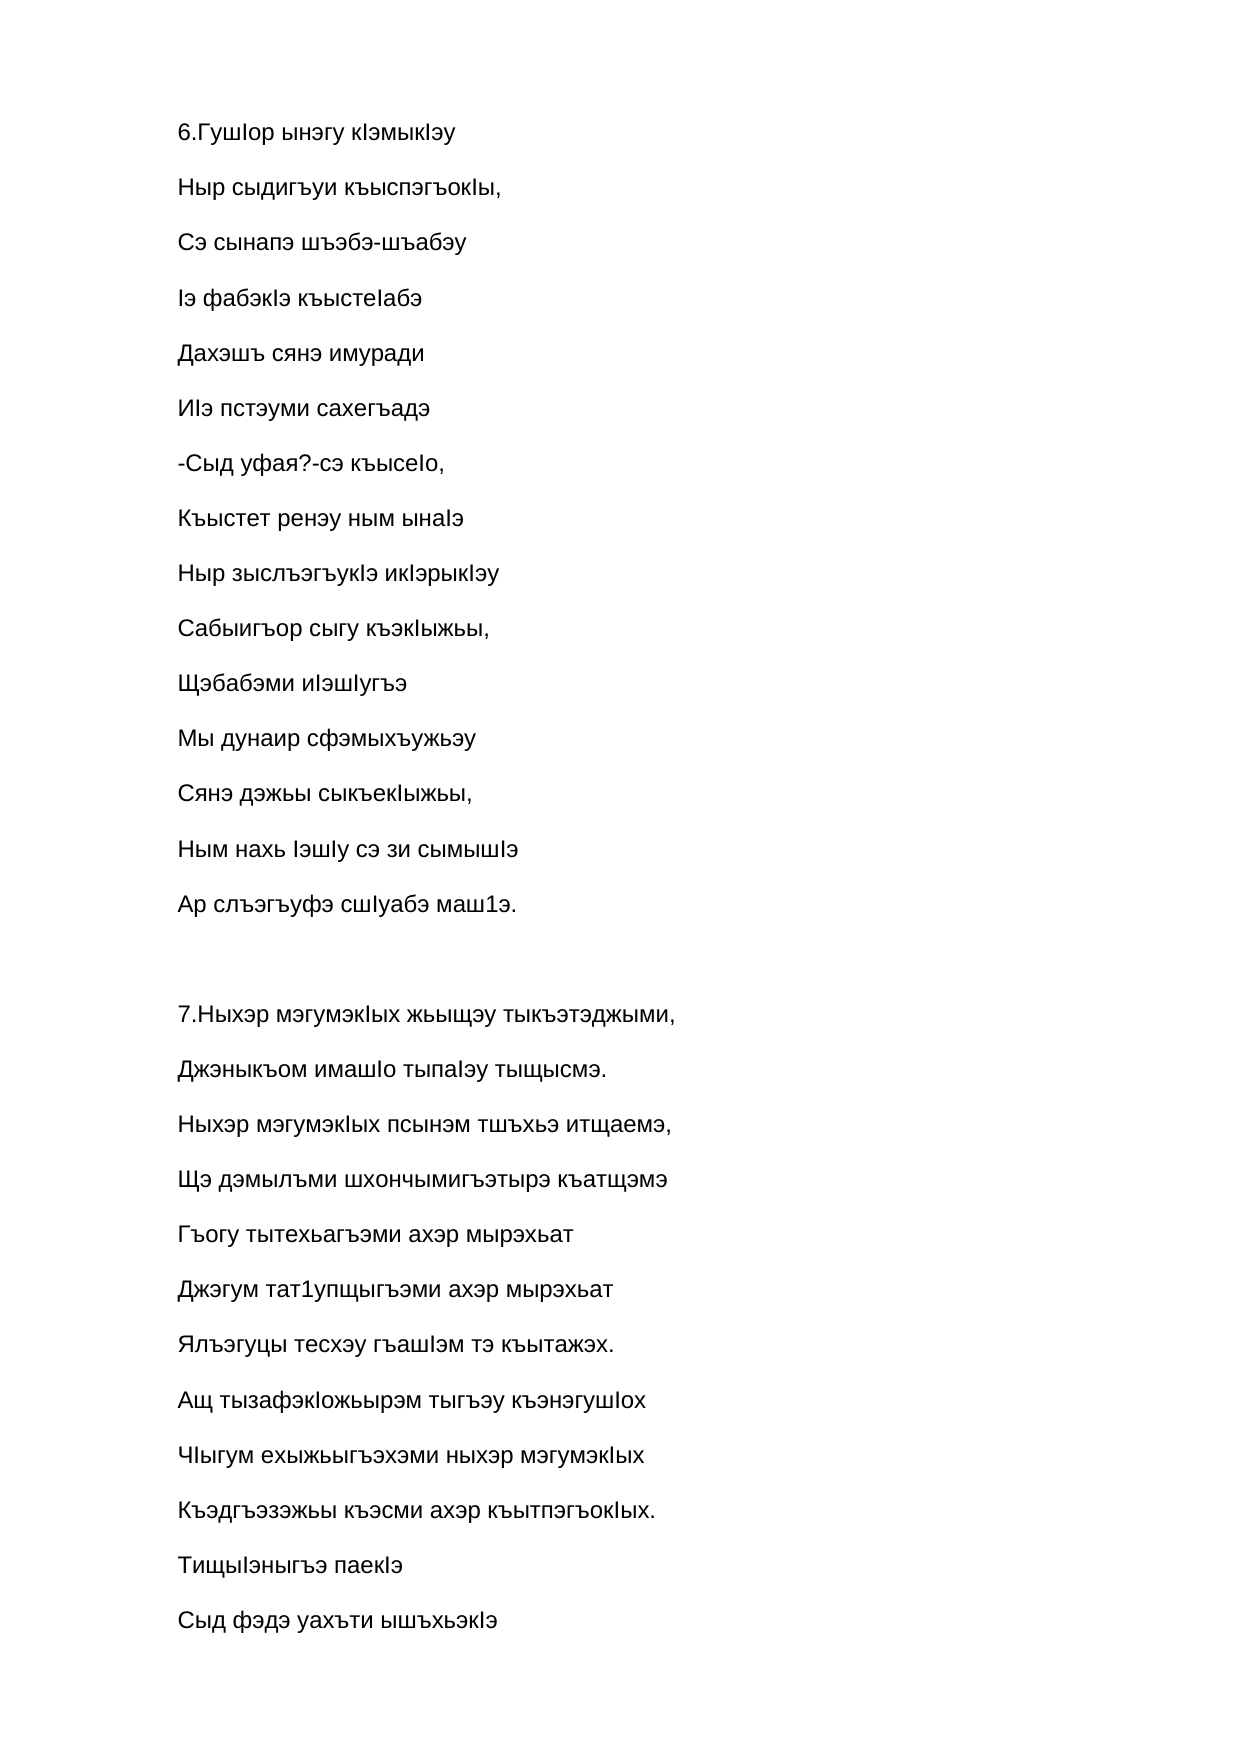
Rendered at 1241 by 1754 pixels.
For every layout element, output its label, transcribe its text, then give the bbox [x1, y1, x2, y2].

text Ащ тызафэкIожьырэм тыгъэу къэнэгушIох [177, 1386, 1152, 1413]
text Сэ сынапэ шъэбэ-шъабэу [177, 228, 1152, 256]
text Ныр зыслъэгъукIэ икIэрыкIэу [177, 559, 1152, 587]
text Щэ дэмылъми шхончымигъэтырэ къатщэмэ [177, 1165, 1152, 1193]
text Ным нахь IэшIу сэ зи сымышIэ [177, 834, 1152, 862]
text Ныр сыдигъуи къыспэгъокIы, [177, 173, 1152, 201]
text ТищыIэныгъэ паекIэ [177, 1551, 1152, 1578]
text Джэгум тат1упщыгъэми ахэр мырэхьат [177, 1275, 1152, 1303]
text Гъогу тытехьагъэми ахэр мырэхьат [177, 1220, 1152, 1248]
text 7.Ныхэр мэгумэкIых жьыщэу тыкъэтэджыми, [177, 1000, 1152, 1027]
text 6.ГушIор ынэгу кIэмыкIэу [177, 118, 1152, 146]
text Мы дунаир сфэмыхъужьэу [177, 724, 1152, 752]
text Къыстет ренэу ным ынаIэ [177, 504, 1152, 531]
text Щэбабэми иIэшIугъэ [177, 669, 1152, 697]
text Iэ фабэкIэ къыстеIабэ [177, 283, 1152, 311]
text ЧIыгум ехыжьыгъэхэми ныхэр мэгумэкIых [177, 1441, 1152, 1468]
text Ныхэр мэгумэкIых псынэм тшъхьэ итщаемэ, [177, 1110, 1152, 1138]
text Ялъэгуцы тесхэу гъашIэм тэ къытажэх. [177, 1330, 1152, 1358]
text Сыд фэдэ уахъти ышъхьэкIэ [177, 1606, 1152, 1633]
text Сянэ дэжьы сыкъекIыжьы, [177, 779, 1152, 807]
text Къэдгъэзэжьы къэсми ахэр къытпэгъокIых. [177, 1496, 1152, 1523]
text Джэныкъом имашIо тыпаIэу тыщысмэ. [177, 1055, 1152, 1082]
text Сабыигъор сыгу къэкIыжьы, [177, 614, 1152, 642]
text Дахэшъ сянэ имуради [177, 338, 1152, 366]
text ИIэ пстэуми сахегъадэ [177, 394, 1152, 421]
text Ар слъэгъуфэ сшIуабэ маш1э. [177, 889, 1152, 917]
text -Сыд уфая?-сэ къысеIо, [177, 449, 1152, 476]
